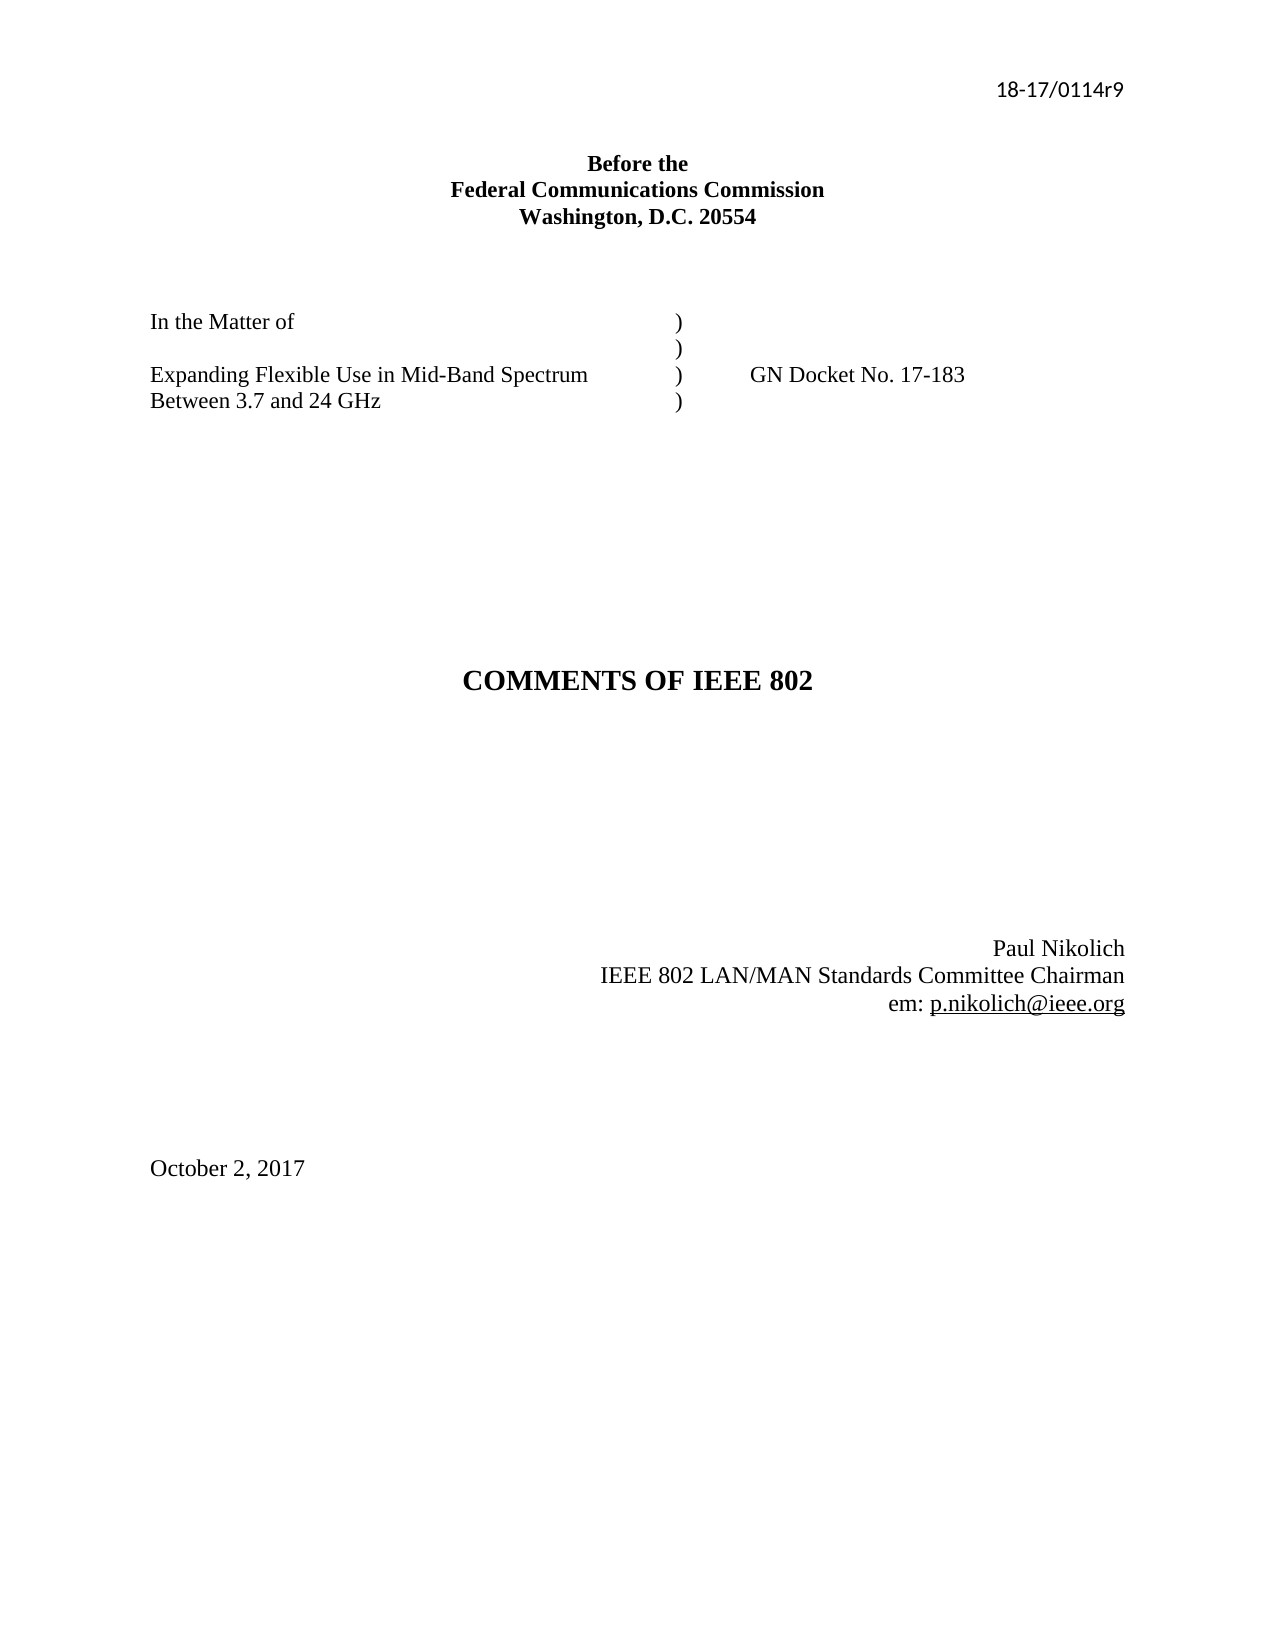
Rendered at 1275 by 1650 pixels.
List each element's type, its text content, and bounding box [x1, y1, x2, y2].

text Washington, D.C. 20554 [150, 203, 1125, 229]
text ) [150, 334, 1125, 361]
text em: p.nikolich@ieee.org [150, 989, 1125, 1016]
text Paul Nikolich [150, 934, 1125, 961]
text Federal Communications Commission [150, 176, 1125, 203]
text COMMENTS OF IEEE 802 [150, 663, 1125, 697]
text IEEE 802 LAN/MAN Standards Committee Chairman [150, 961, 1125, 989]
text Before the [150, 150, 1125, 176]
text October 2, 2017 [150, 1154, 1125, 1182]
text Expanding Flexible Use in Mid-Band Spectrum ) GN Docket No. 17-183 [150, 361, 1125, 387]
text Between 3.7 and 24 GHz ) [150, 387, 1125, 413]
text In the Matter of ) [150, 308, 1125, 334]
